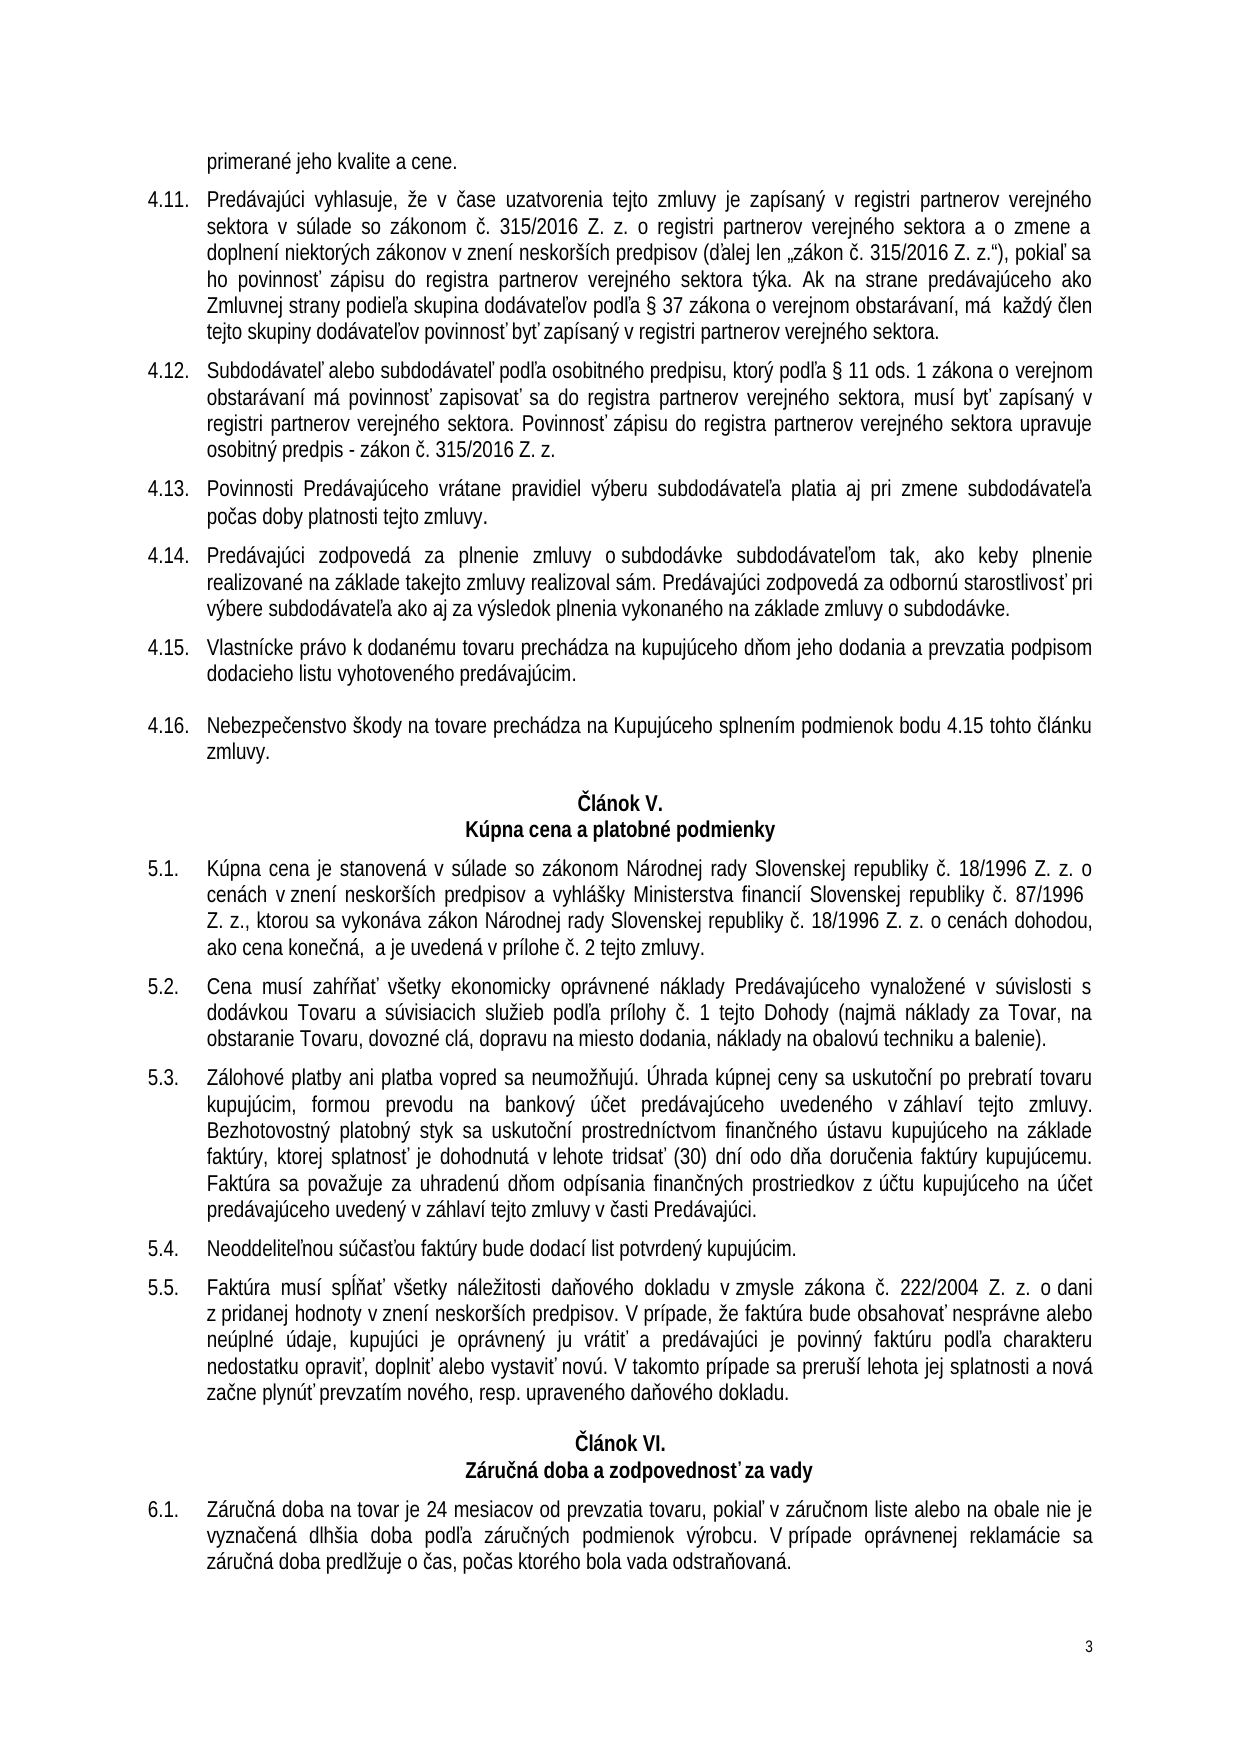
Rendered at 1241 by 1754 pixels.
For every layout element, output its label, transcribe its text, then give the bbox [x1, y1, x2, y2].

list Cena musí zahŕňať všetky ekonomicky oprávnené náklady Predávajúceho vynaložené v súvislosti s dodávkou Tovaru a súvisiacich služieb podľa prílohy č. 1 tejto Dohody (najmä náklady za Tovar, na obstaranie Tovaru, dovozné clá, dopravu na miesto dodania, náklady na obalovú techniku a balenie). [148, 973, 1093, 1052]
text Článok V. [148, 789, 1093, 816]
list Záručná doba na tovar je 24 mesiacov od prevzatia tovaru, pokiaľ v záručnom liste alebo na obale nie je vyznačená dlhšia doba podľa záručných podmienok výrobcu. V prípade oprávnenej reklamácie sa záručná doba predlžuje o čas, počas ktorého bola vada odstraňovaná. [148, 1496, 1093, 1575]
list Zálohové platby ani platba vopred sa neumožňujú. Úhrada kúpnej ceny sa uskutoční po prebratí tovaru kupujúcim, formou prevodu na bankový účet predávajúceho uvedeného v záhlaví tejto zmluvy. Bezhotovostný platobný styk sa uskutoční prostredníctvom finančného ústavu kupujúceho na základe faktúry, ktorej splatnosť je dohodnutá v lehote tridsať (30) dní odo dňa doručenia faktúry kupujúcemu. Faktúra sa považuje za uhradenú dňom odpísania finančných prostriedkov z účtu kupujúceho na účet predávajúceho uvedený v záhlaví tejto zmluvy v časti Predávajúci. [148, 1064, 1093, 1222]
text Článok VI. [148, 1430, 1093, 1457]
text Kúpna cena a platobné podmienky [148, 816, 1093, 842]
list Povinnosti Predávajúceho vrátane pravidiel výberu subdodávateľa platia aj pri zmene subdodávateľa počas doby platnosti tejto zmluvy. [148, 475, 1093, 530]
list Predávajúci zodpovedá za plnenie zmluvy o subdodávke subdodávateľom tak, ako keby plnenie realizované na základe takejto zmluvy realizoval sám. Predávajúci zodpovedá za odbornú starostlivosť pri výbere subdodávateľa ako aj za výsledok plnenia vykonaného na základe zmluvy o subdodávke. [148, 542, 1093, 622]
list Nebezpečenstvo škody na tovare prechádza na Kupujúceho splnením podmienok bodu 4.15 tohto článku zmluvy. [148, 712, 1093, 764]
list Faktúra musí spĺňať všetky náležitosti daňového dokladu v zmysle zákona č. 222/2004 Z. z. o dani z pridanej hodnoty v znení neskorších predpisov. V prípade, že faktúra bude obsahovať nesprávne alebo neúplné údaje, kupujúci je oprávnený ju vrátiť a predávajúci je povinný faktúru podľa charakteru nedostatku opraviť, doplniť alebo vystaviť novú. V takomto prípade sa preruší lehota jej splatnosti a nová začne plynúť prevzatím nového, resp. upraveného daňového dokladu. [148, 1274, 1093, 1405]
list Predávajúci vyhlasuje, že v čase uzatvorenia tejto zmluvy je zapísaný v registri partnerov verejného sektora v súlade so zákonom č. 315/2016 Z. z. o registri partnerov verejného sektora a o zmene a doplnení niektorých zákonov v znení neskorších predpisov (ďalej len „zákon č. 315/2016 Z. z.“), pokiaľ sa ho povinnosť zápisu do registra partnerov verejného sektora týka. Ak na strane predávajúceho ako Zmluvnej strany podieľa skupina dodávateľov podľa § 37 zákona o verejnom obstarávaní, má každý člen tejto skupiny dodávateľov povinnosť byť zapísaný v registri partnerov verejného sektora. [148, 186, 1093, 344]
text Záručná doba a zodpovednosť za vady [185, 1457, 1093, 1483]
list Kúpna cena je stanovená v súlade so zákonom Národnej rady Slovenskej republiky č. 18/1996 Z. z. o cenách v znení neskorších predpisov a vyhlášky Ministerstva financií Slovenskej republiky č. 87/1996 Z. z., ktorou sa vykonáva zákon Národnej rady Slovenskej republiky č. 18/1996 Z. z. o cenách dohodou, ako cena konečná, a je uvedená v prílohe č. 2 tejto zmluvy. [148, 855, 1093, 960]
list Subdodávateľ alebo subdodávateľ podľa osobitného predpisu, ktorý podľa § 11 ods. 1 zákona o verejnom obstarávaní má povinnosť zapisovať sa do registra partnerov verejného sektora, musí byť zapísaný v registri partnerov verejného sektora. Povinnosť zápisu do registra partnerov verejného sektora upravuje osobitný predpis - zákon č. 315/2016 Z. z. [148, 357, 1093, 462]
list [148, 148, 1093, 174]
list Neoddeliteľnou súčasťou faktúry bude dodací list potvrdený kupujúcim. [148, 1235, 1093, 1261]
list Vlastnícke právo k dodanému tovaru prechádza na kupujúceho dňom jeho dodania a prevzatia podpisom dodacieho listu vyhotoveného predávajúcim. [148, 634, 1093, 687]
